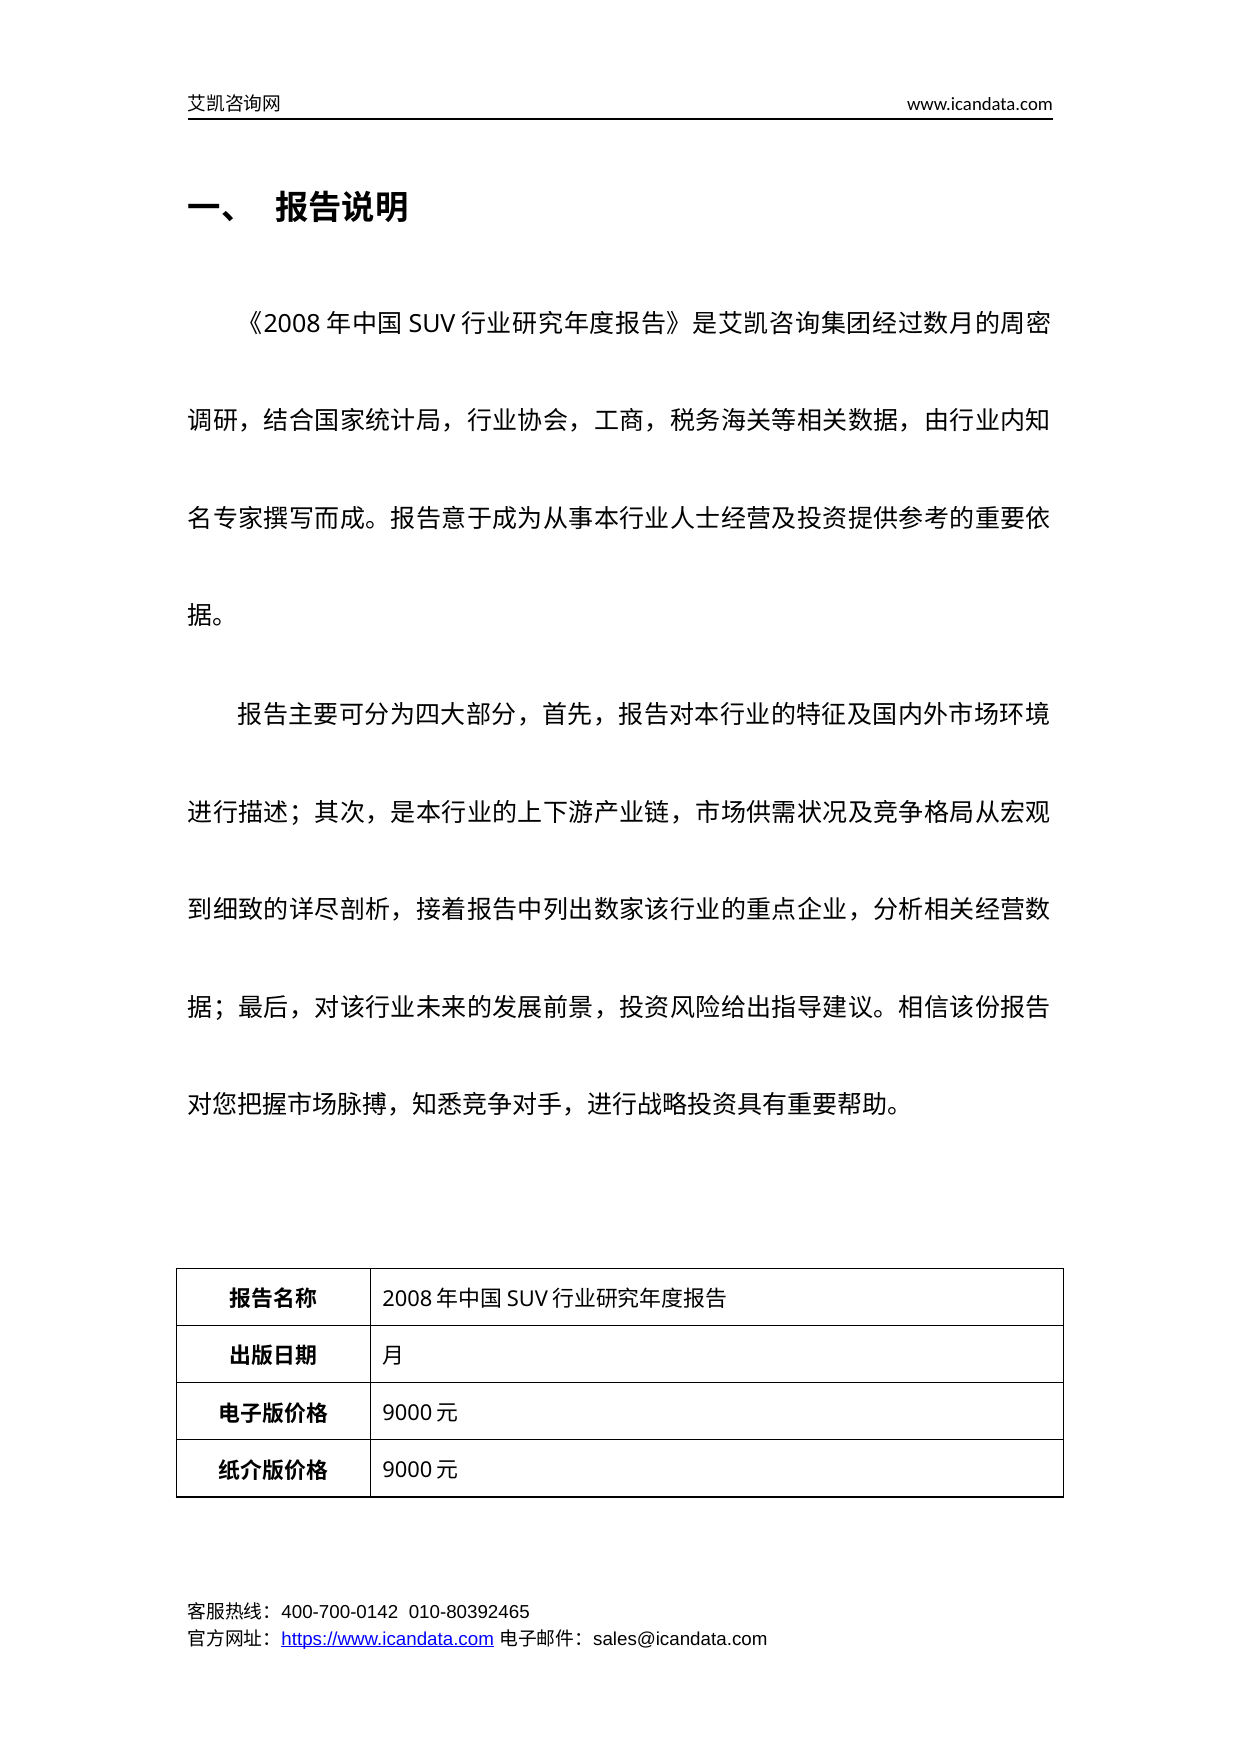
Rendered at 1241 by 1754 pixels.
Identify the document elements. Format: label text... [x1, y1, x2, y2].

table_cell 出版日期 [177, 1326, 370, 1382]
table_cell 纸介版价格 [177, 1440, 370, 1496]
table_cell 9000元 [371, 1440, 1063, 1496]
text 报告主要可分为四大部分，首先，报告对本行业的特征及国内外市场环境进行描述；其次，是本行业的上下游产业链，市场供需状况及竞争格局从宏观到细致的详尽剖析，接着报告中列出数家该行业的重点企业，分析相关经营数据；最后，对该行业未来的发展前景，投资风险给出指导建议。相信该份报告对您把握市场脉搏，知悉竞争对手，进行战略投资具有重要帮助。 [187, 681, 1053, 1136]
table_header 2008年中国SUV行业研究年度报告 [371, 1269, 1063, 1325]
table_header 报告名称 [177, 1269, 370, 1325]
text 《2008年中国SUV行业研究年度报告》是艾凯咨询集团经过数月的周密调研，结合国家统计局，行业协会，工商，税务海关等相关数据，由行业内知名专家撰写而成。报告意于成为从事本行业人士经营及投资提供参考的重要依据。 [187, 289, 1053, 646]
subtitle 报告说明 [187, 172, 1053, 237]
table_cell 月 [371, 1326, 1063, 1382]
table_cell 电子版价格 [177, 1383, 370, 1439]
table_cell 9000元 [371, 1383, 1063, 1439]
